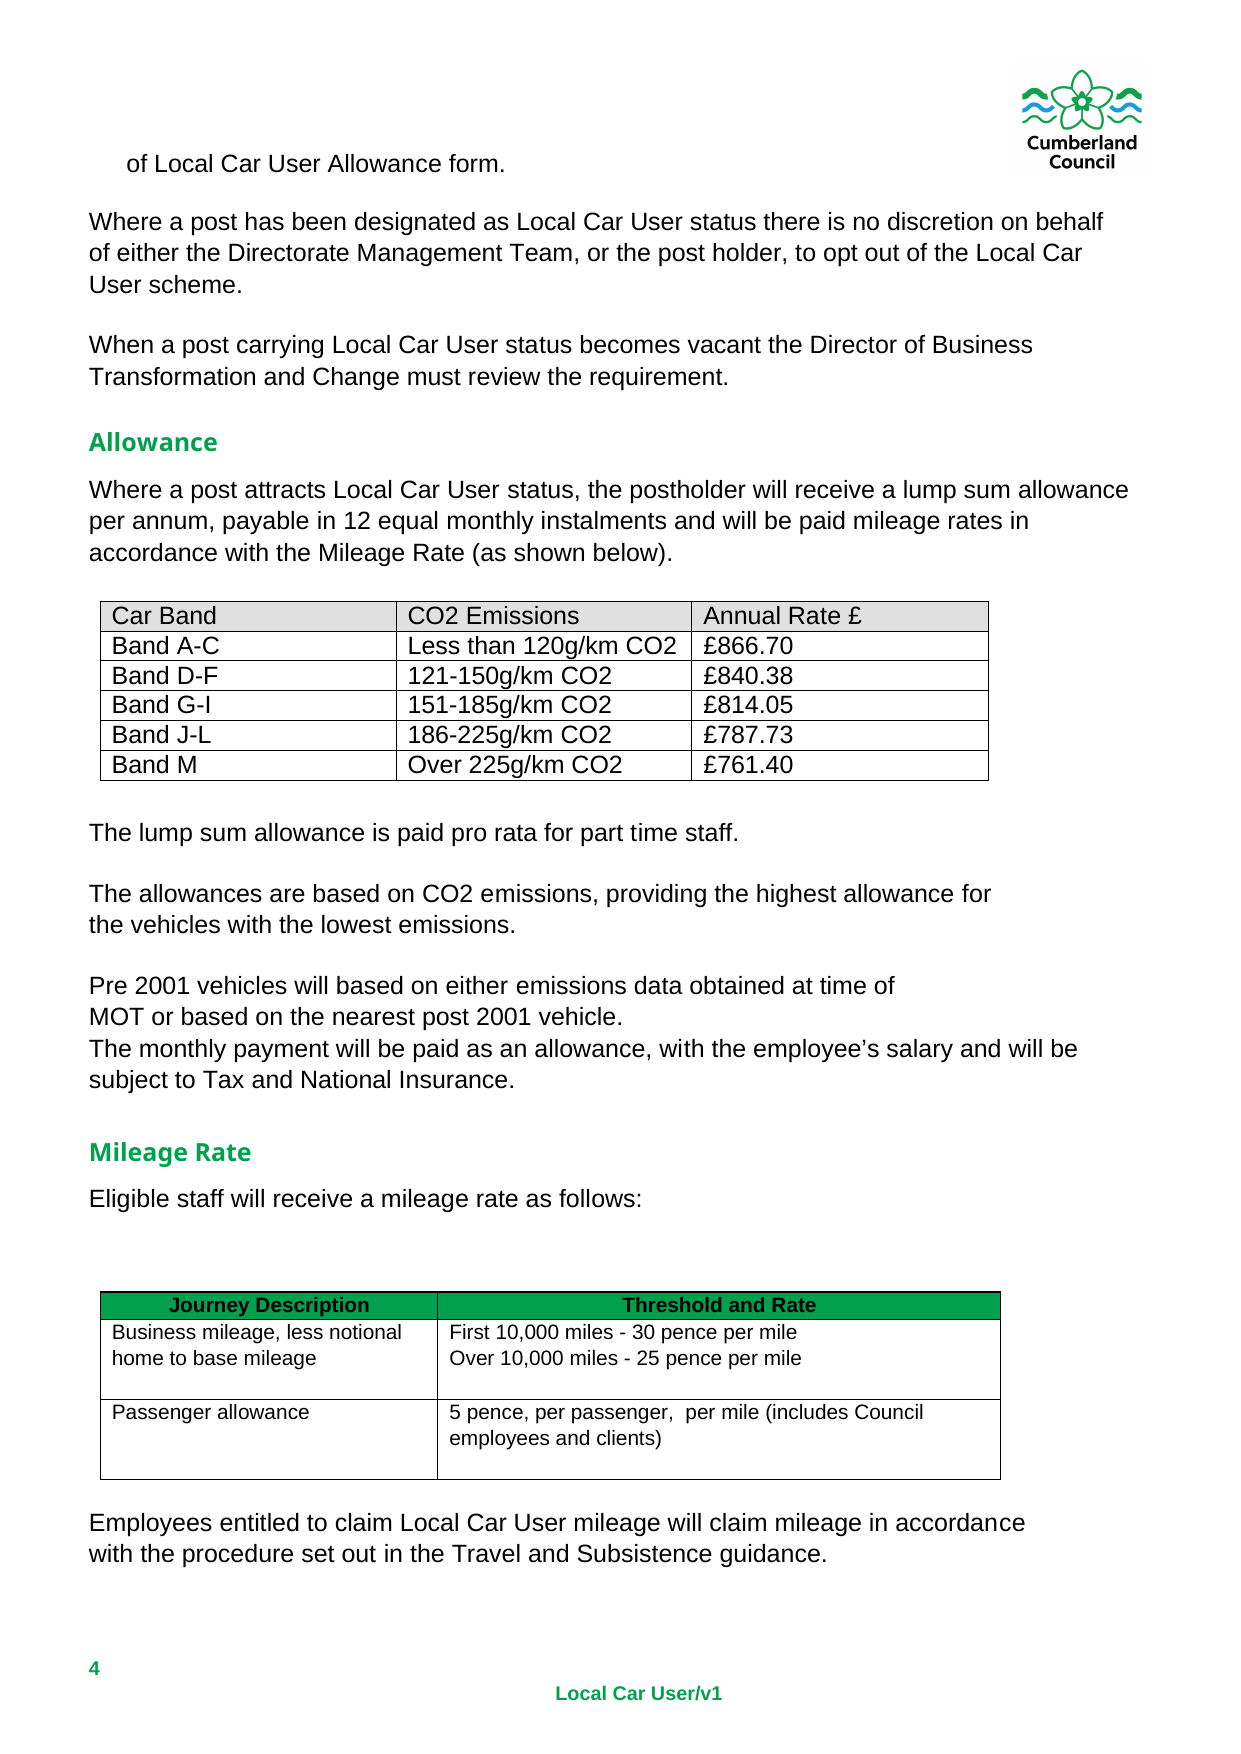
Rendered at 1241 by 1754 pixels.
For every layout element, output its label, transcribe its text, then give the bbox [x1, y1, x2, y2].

table_cell £761.40 [692, 751, 988, 780]
table_header Annual Rate £ [692, 602, 988, 631]
table_cell Band J-L [101, 721, 396, 750]
table_cell Passenger allowance [101, 1400, 437, 1479]
text Employees entitled to claim Local Car User mileage will claim mileage in accordance with the procedure set out in the Travel and Subsistence guidance. [89, 1508, 1070, 1568]
table_cell 186-225g/km CO2 [397, 721, 691, 750]
text When a post carrying Local Car User status becomes vacant the Director of Business Transformation and Change must review the requirement. [89, 330, 1154, 390]
text The monthly payment will be paid as an allowance, with the employee’s salary and will be subject to Tax and National Insurance. [89, 1034, 1135, 1094]
text Where a post has been designated as Local Car User status there is no discretion on behalf of either the Directorate Management Team, or the post holder, to opt out of the Local Car User scheme. [89, 207, 1112, 298]
text Eligible staff will receive a mileage rate as follows: [89, 1184, 1154, 1212]
text The lump sum allowance is paid pro rata for part time staff. [89, 818, 1154, 847]
text Mileage Rate [89, 1134, 1154, 1168]
table_cell 121-150g/km CO2 [397, 661, 691, 690]
table_header Threshold and Rate [438, 1293, 1000, 1319]
table_cell £814.05 [692, 691, 988, 720]
text Where a post attracts Local Car User status, the postholder will receive a lump sum allowance per annum, payable in 12 equal monthly instalments and will be paid mileage rates in accordance with the Mileage Rate (as shown below). [89, 474, 1154, 566]
table_cell Band D-F [101, 661, 396, 690]
table_cell Band G-I [101, 691, 396, 720]
picture [1012, 62, 1152, 176]
table_header Journey Description [101, 1293, 437, 1319]
table_cell 5 pence, per passenger, per mile (includes Council employees and clients) [438, 1400, 1000, 1479]
table_cell £787.73 [692, 721, 988, 750]
table_cell £840.38 [692, 661, 988, 690]
table_cell Over 225g/km CO2 [397, 751, 691, 780]
table_cell Business mileage, less notional home to base mileage [101, 1320, 437, 1399]
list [89, 149, 1095, 178]
table_header Car Band [101, 602, 396, 631]
table_cell First 10,000 miles - 30 pence per mile Over 10,000 miles - 25 pence per mile [438, 1320, 1000, 1399]
table_cell £866.70 [692, 632, 988, 660]
table_cell Band A-C [101, 632, 396, 660]
text Pre 2001 vehicles will based on either emissions data obtained at time of [89, 971, 1154, 999]
text MOT or based on the nearest post 2001 vehicle. [89, 1002, 1154, 1031]
table_cell Less than 120g/km CO2 [397, 632, 691, 660]
text Allowance [89, 425, 1154, 459]
table_cell Band M [101, 751, 396, 780]
table_cell 151-185g/km CO2 [397, 691, 691, 720]
text The allowances are based on CO2 emissions, providing the highest allowance for the vehicles with the lowest emissions. [89, 879, 1018, 939]
table_header CO2 Emissions [397, 602, 691, 631]
